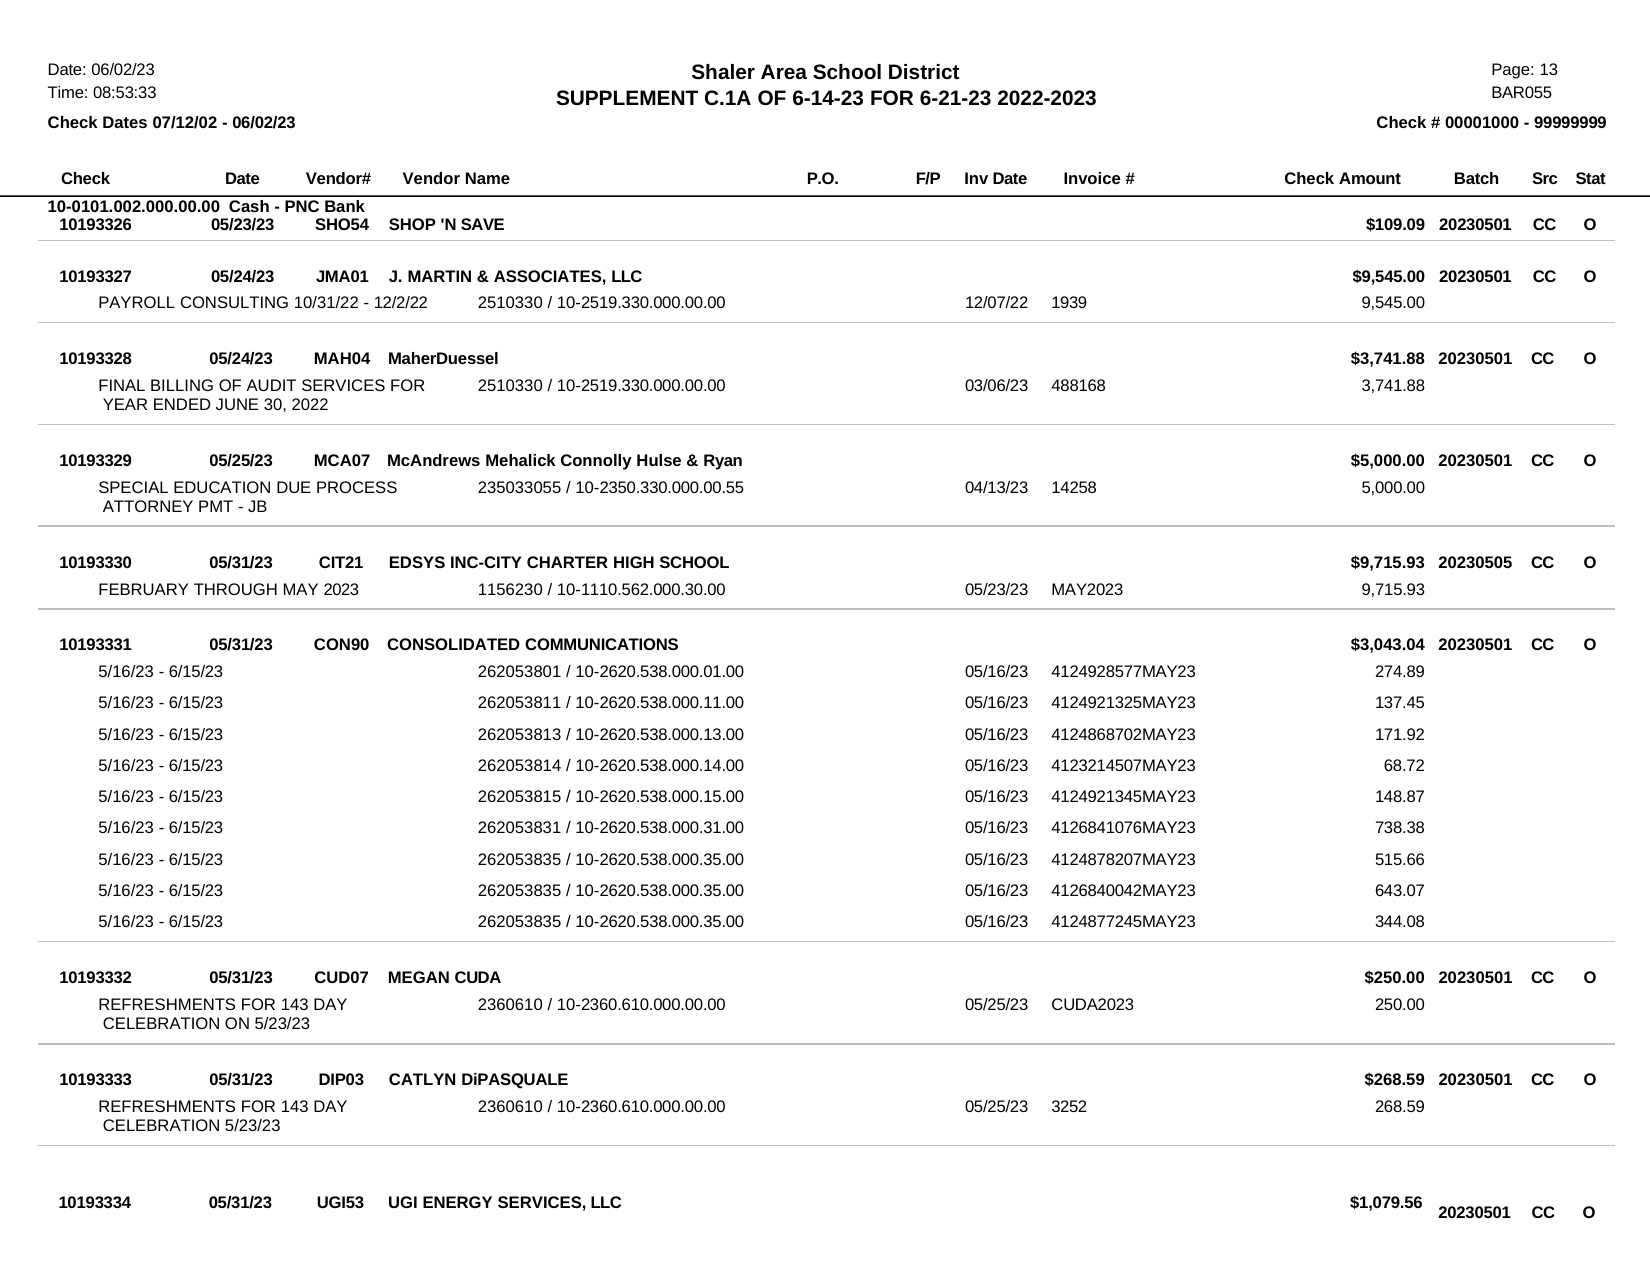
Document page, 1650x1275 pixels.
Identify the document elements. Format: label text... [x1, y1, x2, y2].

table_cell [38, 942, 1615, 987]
text Batch [1454, 169, 1504, 188]
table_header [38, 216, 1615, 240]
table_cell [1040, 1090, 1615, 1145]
text 10193334 05/31/23 UGI53 UGI ENERGY SERVICES, LLC $1,079.56 [58, 1192, 1424, 1212]
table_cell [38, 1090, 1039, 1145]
text F/P [916, 169, 942, 188]
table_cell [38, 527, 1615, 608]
text Check Amount [1284, 169, 1406, 188]
text P.O. [807, 169, 844, 188]
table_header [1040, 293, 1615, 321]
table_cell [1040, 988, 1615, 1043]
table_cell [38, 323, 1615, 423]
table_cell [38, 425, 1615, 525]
text Inv Date Invoice # [964, 169, 1139, 188]
text CC O [1531, 1202, 1625, 1222]
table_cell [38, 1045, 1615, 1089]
text Check Date Vendor# Vendor Name 10-0101.002.000.00.00 Cash - PNC Bank [47, 169, 510, 195]
text Stat [1575, 169, 1625, 188]
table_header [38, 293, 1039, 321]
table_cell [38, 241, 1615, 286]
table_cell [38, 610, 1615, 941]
text Src [1532, 169, 1559, 188]
text 20230501 [1438, 1202, 1512, 1222]
text Check Date Vendor# Vendor Name 10-0101.002.000.00.00 Cash - PNC Bank [47, 197, 510, 216]
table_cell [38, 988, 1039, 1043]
